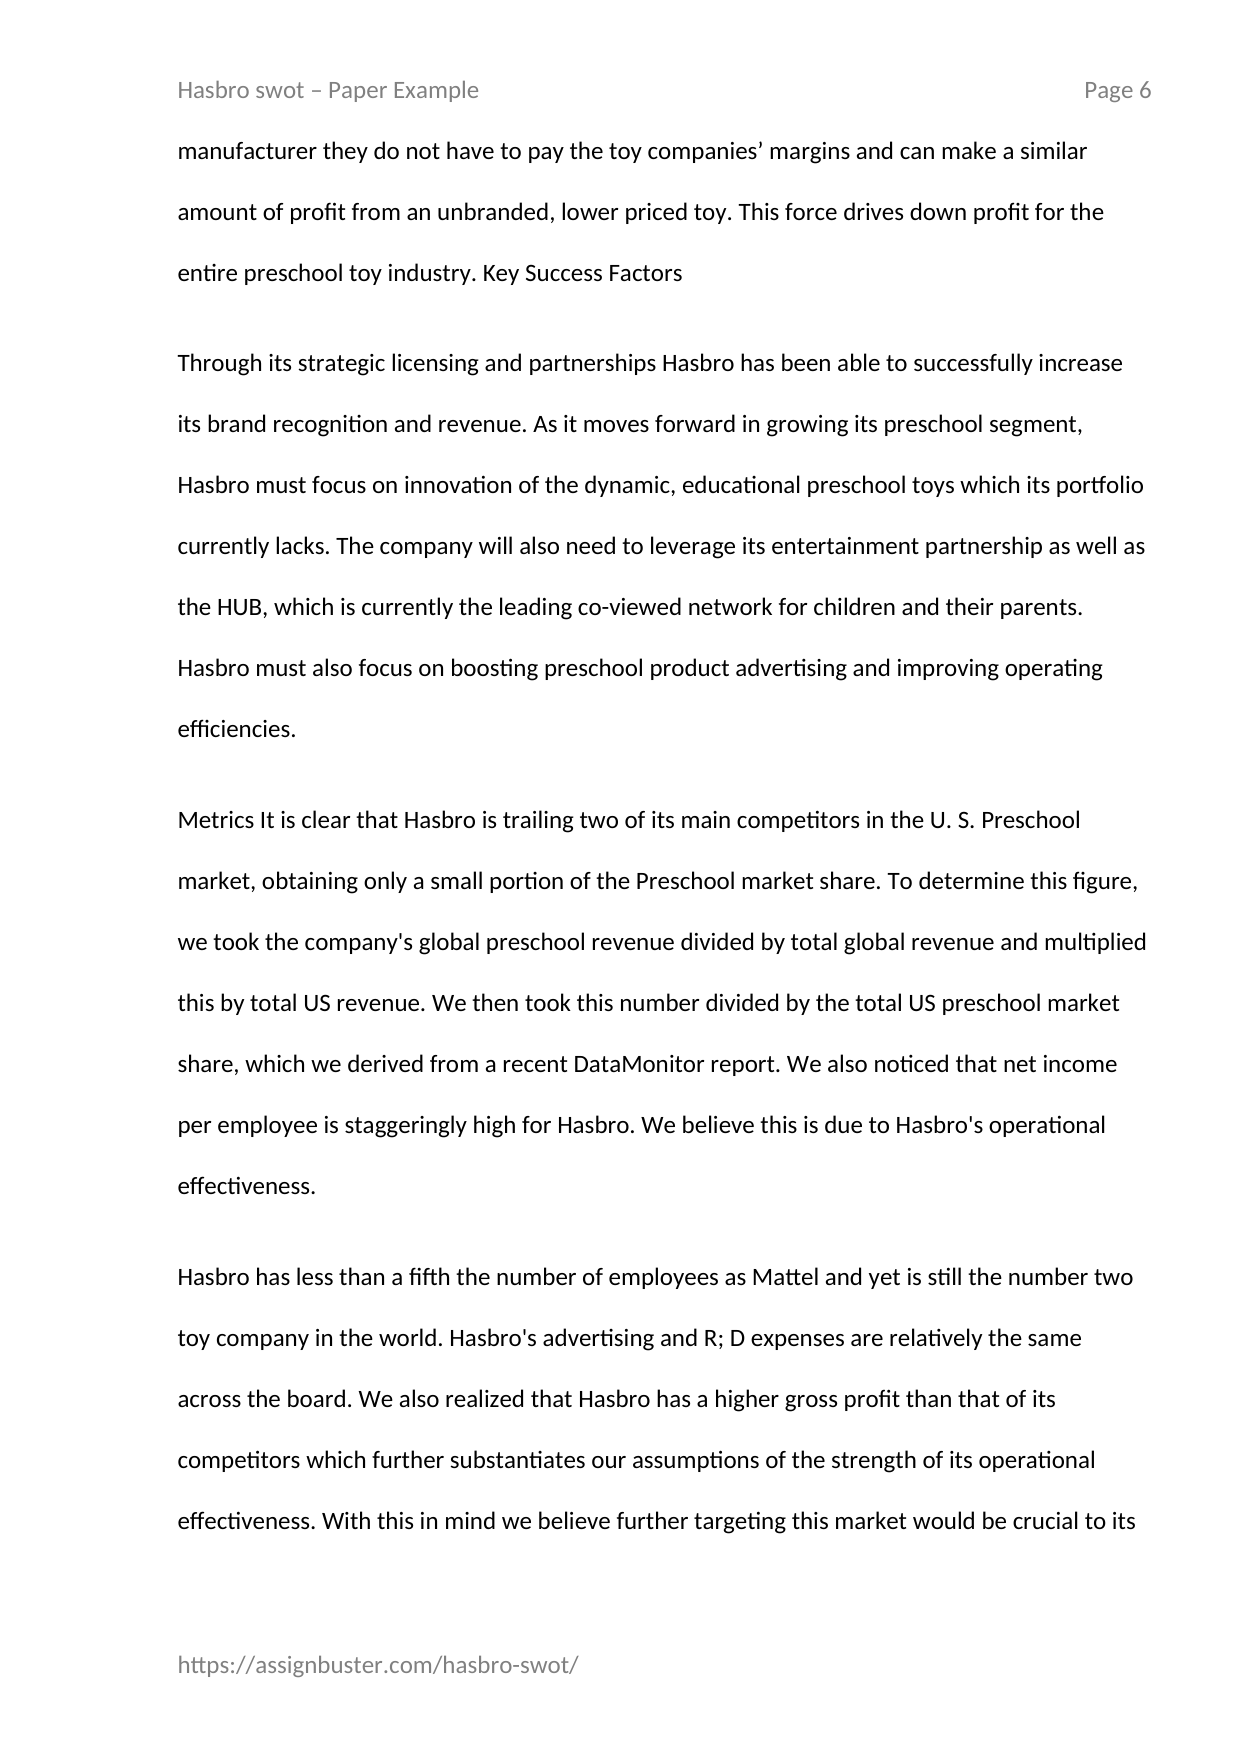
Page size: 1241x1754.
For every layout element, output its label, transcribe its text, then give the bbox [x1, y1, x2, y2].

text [177, 135, 1152, 287]
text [177, 1261, 1152, 1536]
text Through its strategic licensing and partnerships Hasbro has been able to successfully increase its brand recognition and revenue. As it moves forward in growing its preschool segment, Hasbro must focus on innovation of the dynamic, educational preschool toys which its portfolio currently lacks. The company will also need to leverage its entertainment partnership as well as the HUB, which is currently the leading co-viewed network for children and their parents. Hasbro must also focus on boosting preschool product advertising and improving operating efficiencies. [177, 347, 1152, 744]
text Metrics It is clear that Hasbro is trailing two of its main competitors in the U. S. Preschool market, obtaining only a small portion of the Preschool market share. To determine this figure, we took the company's global preschool revenue divided by total global revenue and multiplied this by total US revenue. We then took this number divided by the total US preschool market share, which we derived from a recent DataMonitor report. We also noticed that net income per employee is staggeringly high for Hasbro. We believe this is due to Hasbro's operational effectiveness. [177, 804, 1152, 1201]
